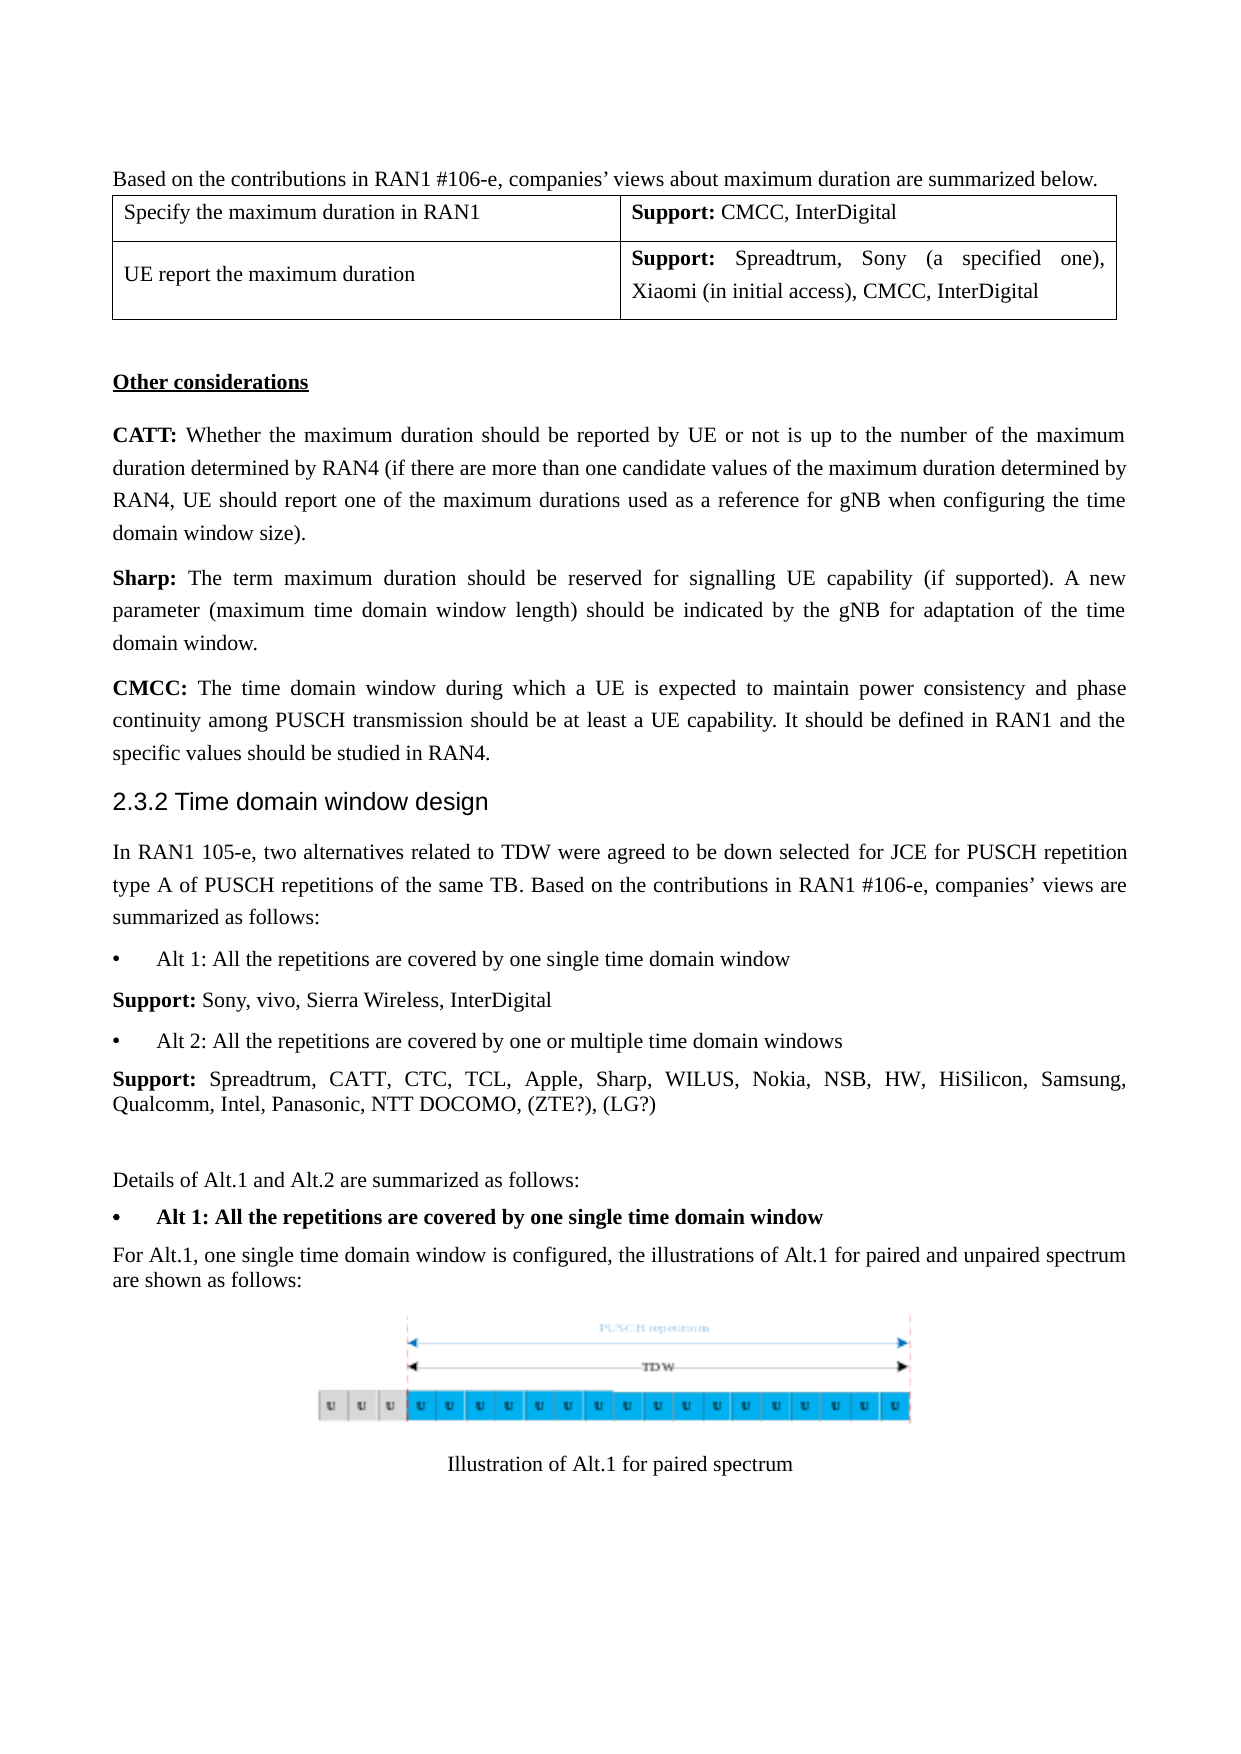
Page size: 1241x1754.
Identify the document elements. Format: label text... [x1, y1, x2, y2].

text Based on the contributions in RAN1 #106-e, companies’ views about maximum duration are summarized below. [112, 162, 1128, 194]
list Alt 1: All the repetitions are covered by one single time domain window [112, 946, 1128, 971]
table_header Specify the maximum duration in RAN1 [113, 196, 620, 241]
table_header Support: CMCC, InterDigital [621, 196, 1116, 241]
list Alt 2: All the repetitions are covered by one or multiple time domain windows [112, 1028, 1128, 1053]
table_cell Support: Spreadtrum, Sony (a specified one), Xiaomi (in initial access), CMCC, InterDigital [621, 242, 1116, 319]
text For Alt.1, one single time domain window is configured, the illustrations of Alt.1 for paired and unpaired spectrum are shown as follows: [112, 1242, 1128, 1292]
table_cell UE report the maximum duration [113, 242, 620, 319]
text In RAN1 105-e, two alternatives related to TDW were agreed to be down selected for JCE for PUSCH repetition type A of PUSCH repetitions of the same TB. Based on the contributions in RAN1 #106-e, companies’ views are summarized as follows: [112, 836, 1128, 933]
text Details of Alt.1 and Alt.2 are summarized as follows: [112, 1167, 1128, 1192]
text Support: Sony, vivo, Sierra Wireless, InterDigital [112, 983, 1128, 1016]
text CATT: Whether the maximum duration should be reported by UE or not is up to the number of the maximum duration determined by RAN4 (if there are more than one candidate values of the maximum duration determined by RAN4, UE should report one of the maximum durations used as a reference for gNB when configuring the time domain window size). [112, 418, 1128, 548]
list Alt 1: All the repetitions are covered by one single time domain window [112, 1204, 1128, 1229]
text Sharp: The term maximum duration should be reserved for signalling UE capability (if supported). A new parameter (maximum time domain window length) should be indicated by the gNB for adaptation of the time domain window. [112, 561, 1128, 658]
text Support: Spreadtrum, CATT, CTC, TCL, Apple, Sharp, WILUS, Nokia, NSB, HW, HiSilicon, Samsung, Qualcomm, Intel, Panasonic, NTT DOCOMO, (ZTE?), (LG?) [112, 1066, 1128, 1116]
text Other considerations [112, 365, 1128, 398]
text CMCC: The time domain window during which a UE is expected to maintain power consistency and phase continuity among PUSCH transmission should be at least a UE capability. It should be defined in RAN1 and the specific values should be studied in RAN4. [112, 671, 1128, 768]
text Illustration of Alt.1 for paired spectrum [112, 1451, 1128, 1477]
subtitle 2.3.2 Time domain window design [112, 784, 1128, 817]
